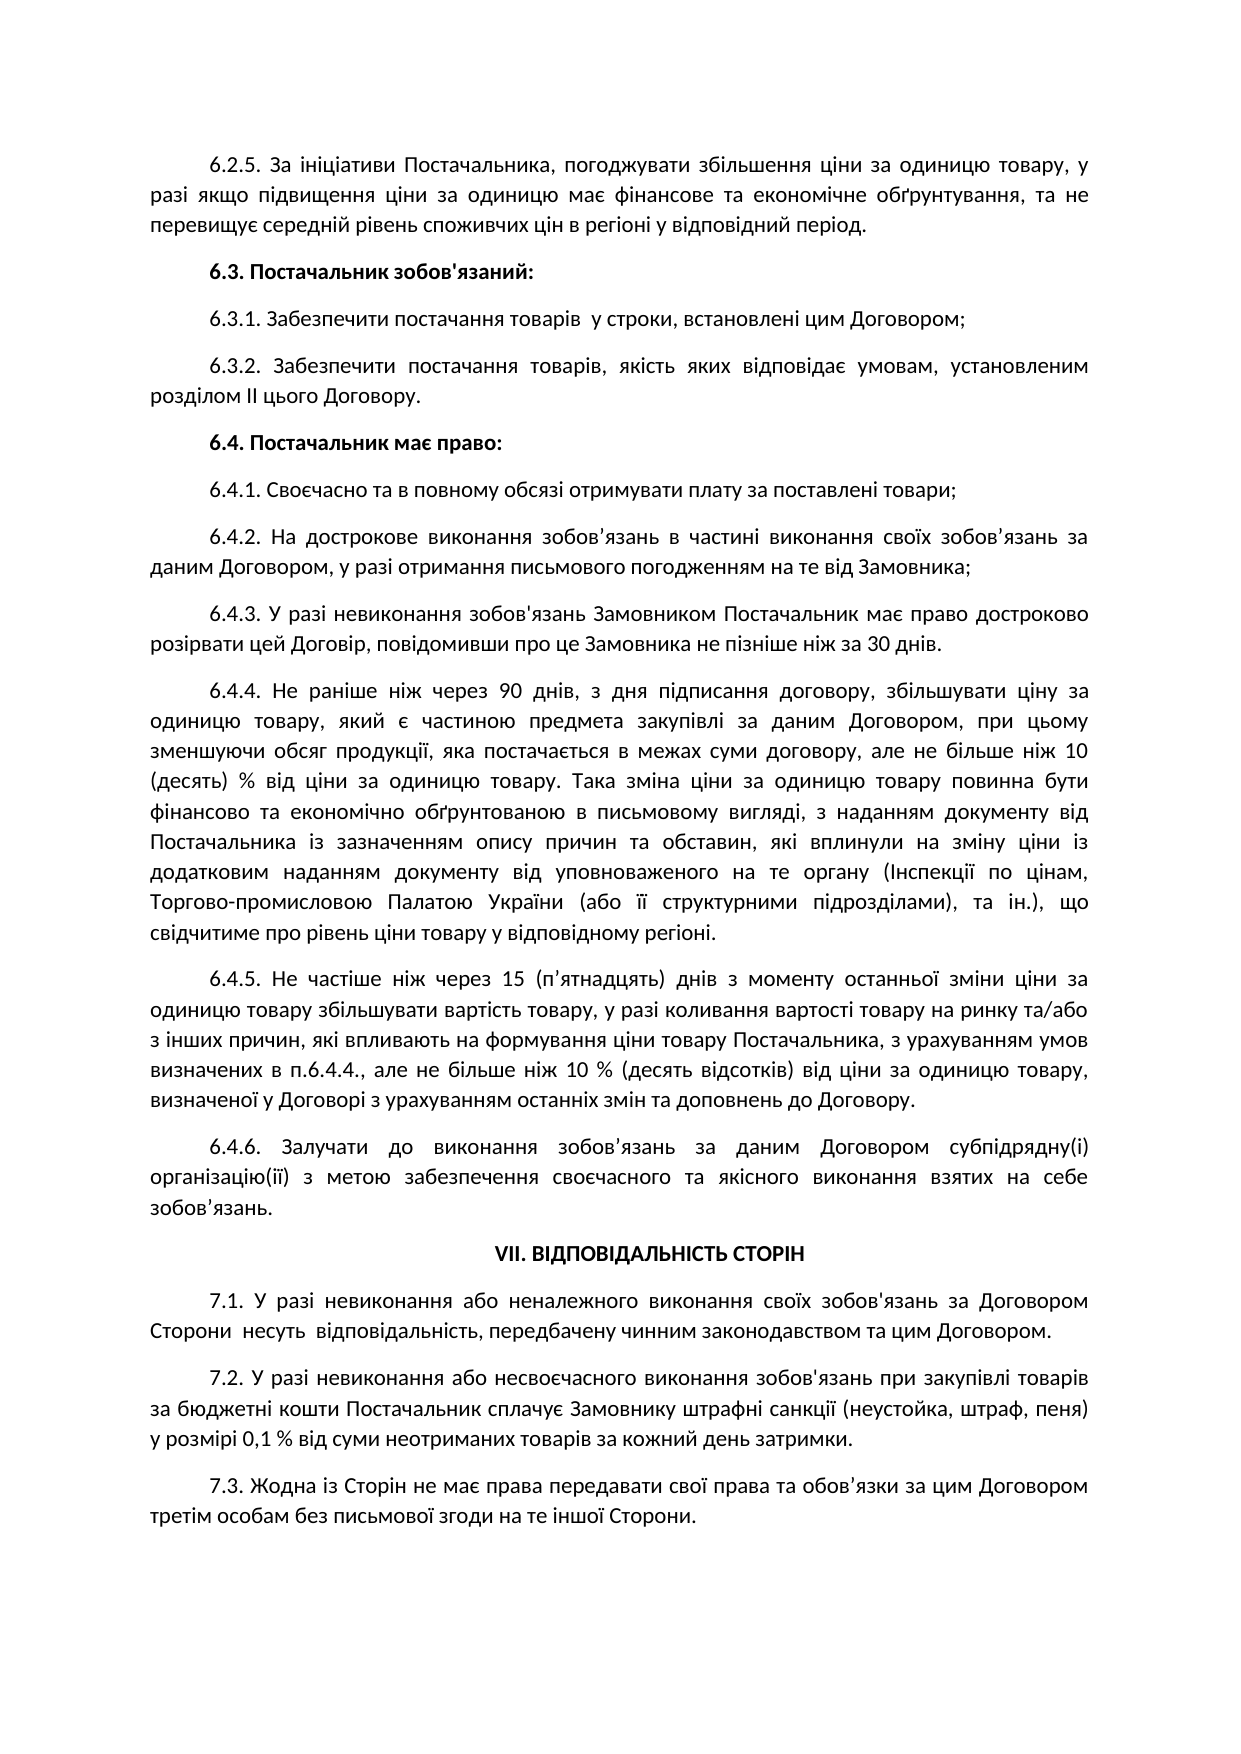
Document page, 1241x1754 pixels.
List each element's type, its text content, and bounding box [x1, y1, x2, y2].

text 6.4. Постачальник має право: [150, 428, 1090, 456]
text 7.1. У разі невиконання або неналежного виконання своїх зобов'язань за Договором Сторони несуть відповідальність, передбачену чинним законодавством та цим Договором. [150, 1286, 1090, 1345]
text 6.4.3. У разі невиконання зобов'язань Замовником Постачальник має право достроково розірвати цей Договір, повідомивши про це Замовника не пізніше ніж за 30 днів. [150, 599, 1090, 657]
text 6.3.2. Забезпечити постачання товарів, якість яких відповідає умовам, установленим розділом II цього Договору. [150, 351, 1090, 409]
text 6.4.1. Своєчасно та в повному обсязі отримувати плату за поставлені товари; [150, 475, 1090, 503]
text 6.3.1. Забезпечити постачання товарів у строки, встановлені цим Договором; [150, 304, 1090, 332]
text VII. Відповідальність сторін [150, 1239, 1090, 1268]
text 6.4.5. Не частіше ніж через 15 (п’ятнадцять) днів з моменту останньої зміни ціни за одиницю товару збільшувати вартість товару, у разі коливання вартості товару на ринку та/або з інших причин, які впливають на формування ціни товару Постачальника, з урахуванням умов визначених в п.6.4.4., але не більше ніж 10 % (десять відсотків) від ціни за одиницю товару, визначеної у Договорі з урахуванням останніх змін та доповнень до Договору. [150, 964, 1090, 1113]
text 6.4.6. Залучати до виконання зобов’язань за даним Договором субпідрядну(і) організацію(ії) з метою забезпечення своєчасного та якісного виконання взятих на себе зобов’язань. [150, 1132, 1090, 1221]
text 7.2. У разі невиконання або несвоєчасного виконання зобов'язань при закупівлі товарів за бюджетні кошти Постачальник сплачує Замовнику штрафні санкції (неустойка, штраф, пеня) у розмірі 0,1 % від суми неотриманих товарів за кожний день затримки. [150, 1363, 1090, 1452]
text 6.2.5. За ініціативи Постачальника, погоджувати збільшення ціни за одиницю товару, у разі якщо підвищення ціни за одиницю має фінансове та економічне обґрунтування, та не перевищує середній рівень споживчих цін в регіоні у відповідний період. [150, 150, 1090, 238]
text 6.4.4. Не раніше ніж через 90 днів, з дня підписання договору, збільшувати ціну за одиницю товару, який є частиною предмета закупівлі за даним Договором, при цьому зменшуючи обсяг продукції, яка постачається в межах суми договору, але не більше ніж 10 (десять) % від ціни за одиницю товару. Така зміна ціни за одиницю товару повинна бути фінансово та економічно обґрунтованою в письмовому вигляді, з наданням документу від Постачальника із зазначенням опису причин та обставин, які вплинули на зміну ціни із додатковим наданням документу від уповноваженого на те органу (Інспекції по цінам, Торгово-промисловою Палатою України (або її структурними підрозділами), та ін.), що свідчитиме про рівень ціни товару у відповідному регіоні. [150, 676, 1090, 946]
text 6.4.2. На дострокове виконання зобов’язань в частині виконання своїх зобов’язань за даним Договором, у разі отримання письмового погодженням на те від Замовника; [150, 522, 1090, 580]
text 7.3. Жодна із Сторін не має права передавати свої права та обов’язки за цим Договором третім особам без письмової згоди на те іншої Сторони. [150, 1471, 1090, 1529]
text 6.3. Постачальник зобов'язаний: [150, 257, 1090, 285]
